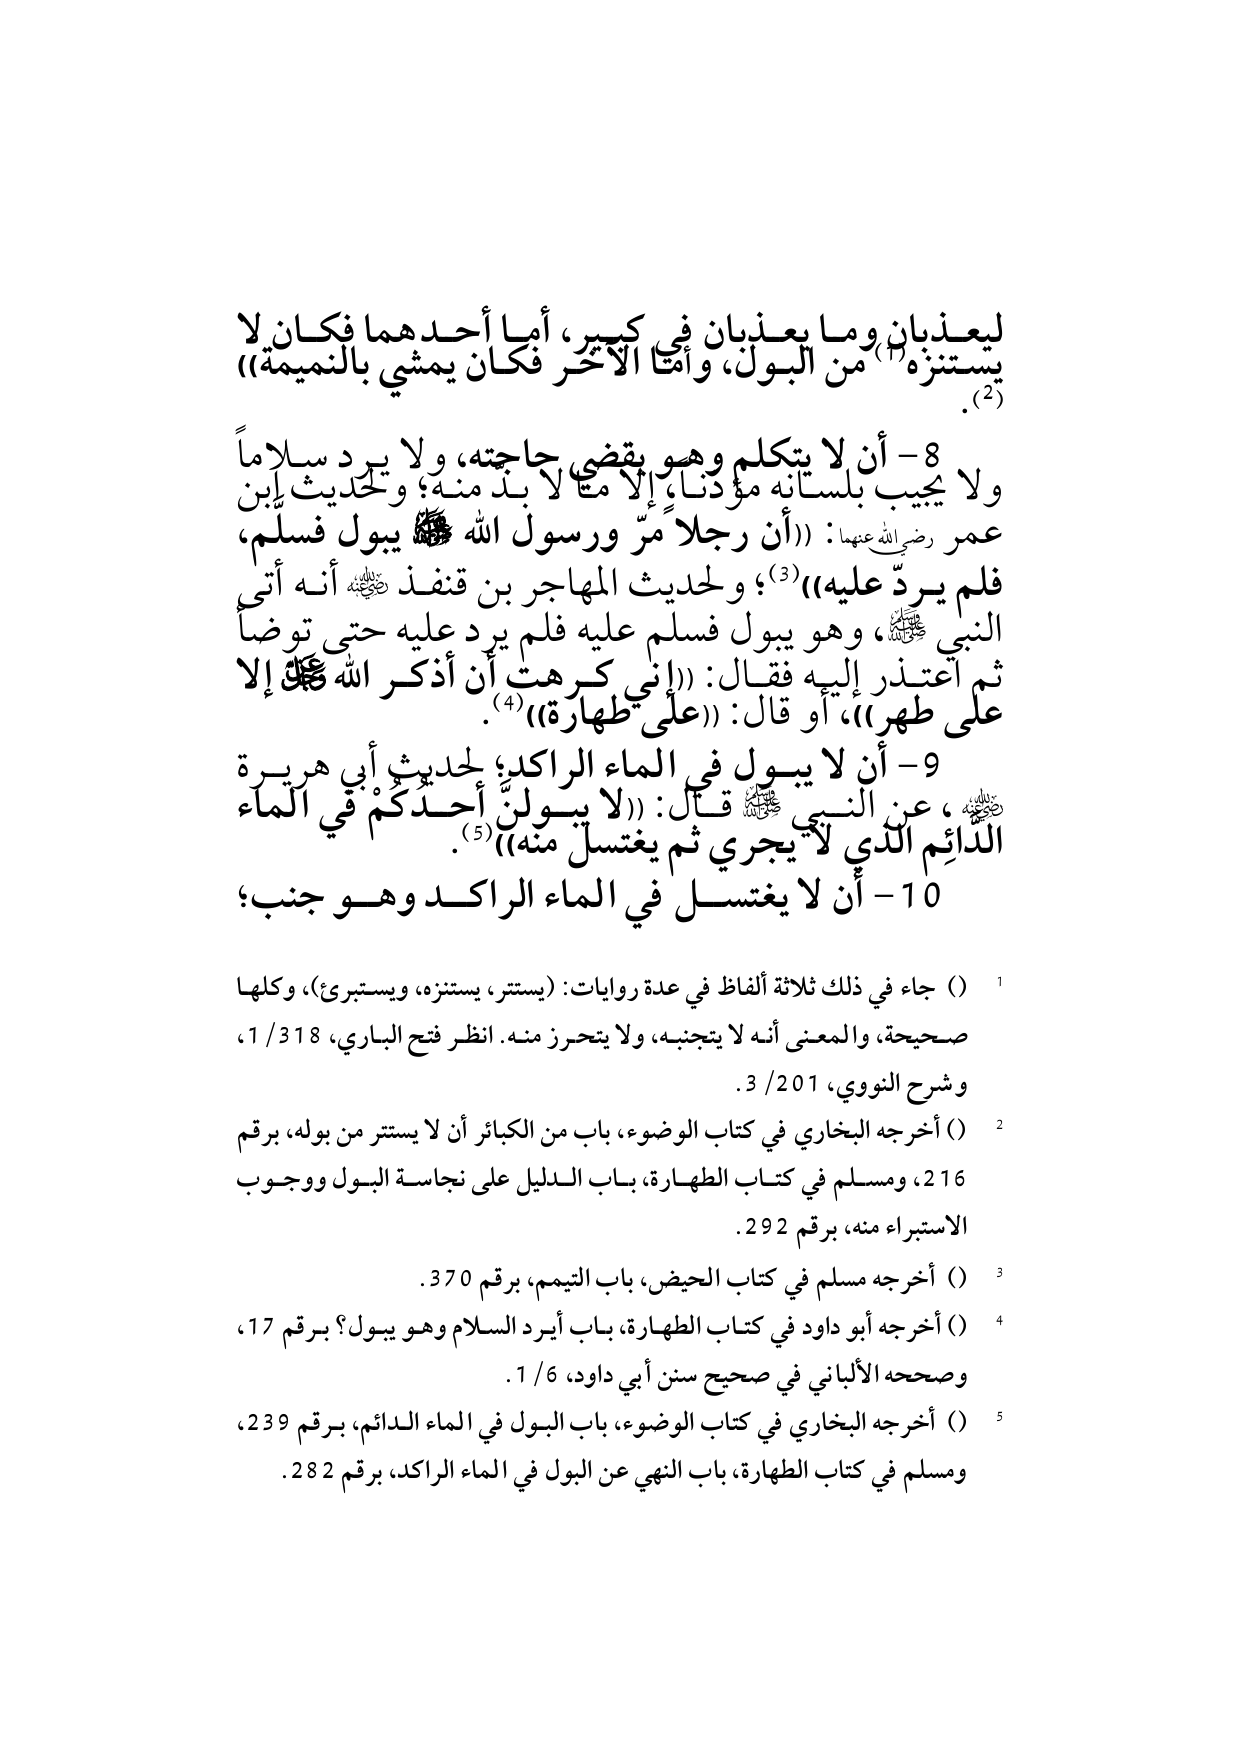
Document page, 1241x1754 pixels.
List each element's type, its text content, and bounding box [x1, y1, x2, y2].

text 7- أن يطلب مكانا ليناً منخفضاً ويحترز من البول؛ لكي لا يصيب البدن أو الثياب؛ لحديث ابن عباس رضي الله عنهما، قال: مر رسول الله على قبرين فقال: ((إنهما ليعذبان وما يعذبان في كبير، أما أحدهما فكان لا يستنزه() من البول، وأما الآخر فكان يمشي بالنميمة))(). [236, 314, 1004, 426]
text 9- أن لا يبول في الماء الراكد؛ لحديث أبي هريرة ، عن النبي قال: ((لا يبولنَّ أحدُكُمْ في الماء الدَّائِم الذي لا يجري ثم يغتسل منه))(). [236, 749, 1004, 866]
text 10- أن لا يغتسل في الماء الراكد وهو جنب؛لحديث أبي هريرة ، قال: قال رسول الله : ((لا يغتسل أحدكم في الماء الدائم وهو جنب))(). [695, 878, 1004, 914]
text 10- أن لا يغتسل في الماء الراكد وهو جنب؛لحديث أبي هريرة ، قال: قال رسول الله : ((لا يغتسل أحدكم في الماء الدائم وهو جنب))(). [236, 878, 522, 914]
text 8- أن لا يتكلم وهو يقضي حاجته، ولا يرد سلاماً ولا يجيب بلسانه مؤذناً، إلا ما لا بدّ منه؛ ولحديث ابن عمر رضي الله عنهما: ((أن رجلا ًمرّ ورسول الله يبول فسلَّم، فلم يردّ عليه))()؛ ولحديث المهاجر بن قنفذ أنه أتى النبي ، وهو يبول فسلم عليه فلم يرد عليه حتى توضأ ثم اعتذر إليه فقال: ((إني كرهت أن أذكر الله إلا على طهر))، أو قال: ((على طهارة))(). [236, 438, 1004, 736]
